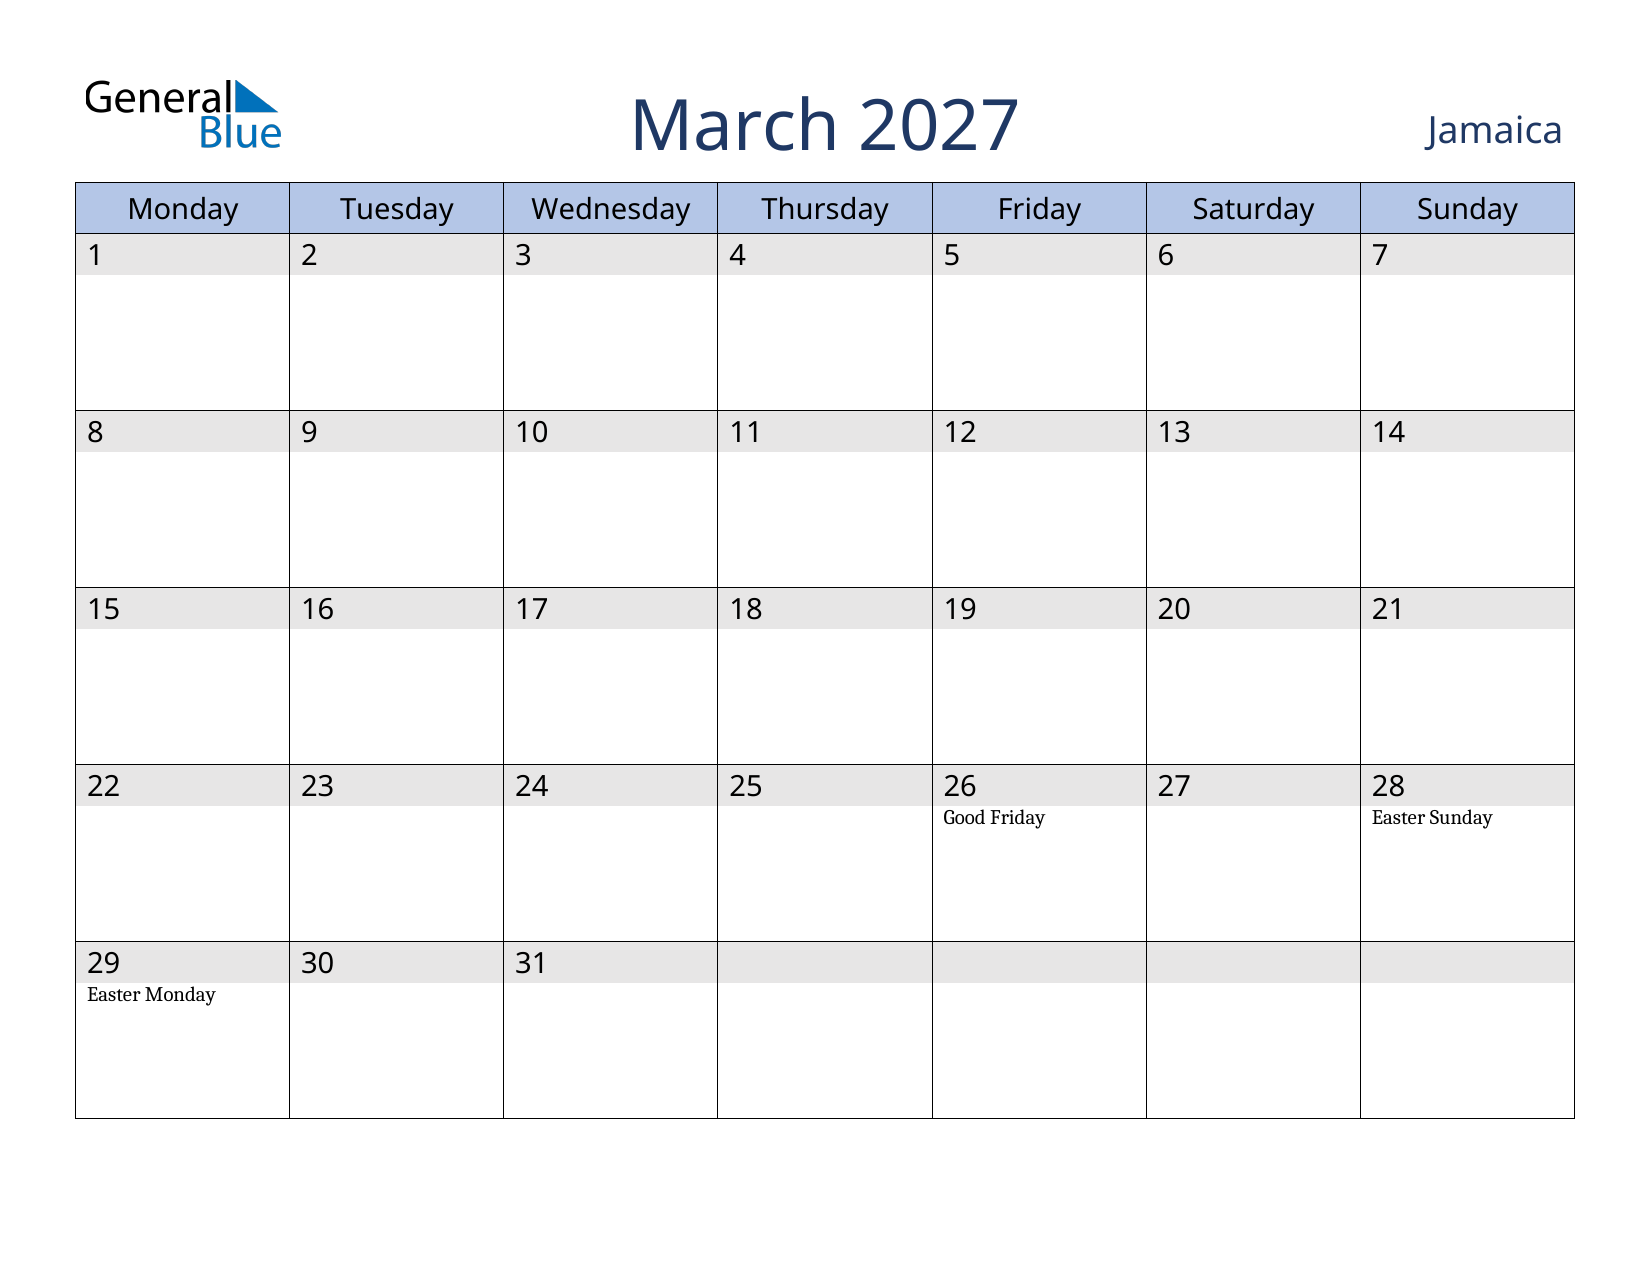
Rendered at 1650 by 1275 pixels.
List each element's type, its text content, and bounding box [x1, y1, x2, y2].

table_cell [718, 275, 932, 410]
table_header March 2027 [504, 75, 1146, 182]
table_cell [1361, 942, 1574, 983]
table_cell [290, 983, 503, 1118]
table_cell 4 [718, 234, 932, 275]
table_cell [933, 942, 1146, 983]
table_cell [1147, 806, 1360, 941]
table_cell [1147, 275, 1360, 410]
table_header Jamaica [1146, 75, 1574, 182]
table_cell Tuesday [290, 183, 503, 233]
table_cell 16 [290, 588, 503, 629]
table_cell 27 [1147, 765, 1360, 806]
table_cell [1361, 275, 1574, 410]
table_cell [504, 806, 717, 941]
table_cell 13 [1147, 411, 1360, 452]
table_cell 6 [1147, 234, 1360, 275]
table_cell 17 [504, 588, 717, 629]
table_cell [76, 806, 289, 941]
table_cell [290, 452, 503, 587]
table_cell Easter Monday [76, 983, 289, 1118]
table_cell [718, 452, 932, 587]
table_cell 30 [290, 942, 503, 983]
table_cell [933, 983, 1146, 1118]
table_cell 25 [718, 765, 932, 806]
table_cell Easter Sunday [1361, 806, 1574, 941]
table_cell [718, 942, 932, 983]
table_cell [290, 629, 503, 764]
table_cell 26 [933, 765, 1146, 806]
table_cell 19 [933, 588, 1146, 629]
table_cell 24 [504, 765, 717, 806]
table_cell [718, 806, 932, 941]
picture [86, 80, 281, 148]
table_cell [1147, 629, 1360, 764]
table_cell Thursday [718, 183, 932, 233]
table_cell [1361, 983, 1574, 1118]
table_cell 14 [1361, 411, 1574, 452]
table_cell 2 [290, 234, 503, 275]
table_cell 23 [290, 765, 503, 806]
table_cell Good Friday [933, 806, 1146, 941]
table_cell [933, 629, 1146, 764]
table_cell [504, 452, 717, 587]
table_cell 18 [718, 588, 932, 629]
table_cell 8 [76, 411, 289, 452]
table_cell [504, 629, 717, 764]
table_cell Saturday [1147, 183, 1360, 233]
table_cell 9 [290, 411, 503, 452]
table_cell [76, 452, 289, 587]
table_header [76, 75, 503, 182]
table_cell 10 [504, 411, 717, 452]
table_cell 12 [933, 411, 1146, 452]
table_cell 20 [1147, 588, 1360, 629]
table_cell 21 [1361, 588, 1574, 629]
table_cell 1 [76, 234, 289, 275]
table_cell [1361, 629, 1574, 764]
table_cell [1147, 983, 1360, 1118]
table_cell 29 [76, 942, 289, 983]
table_cell 28 [1361, 765, 1574, 806]
table_cell Friday [933, 183, 1146, 233]
table_cell 22 [76, 765, 289, 806]
table_cell [933, 275, 1146, 410]
table_cell [504, 983, 717, 1118]
table_cell 5 [933, 234, 1146, 275]
table_cell [1147, 452, 1360, 587]
table_cell [718, 629, 932, 764]
table_cell [718, 983, 932, 1118]
table_cell [290, 806, 503, 941]
table_cell Sunday [1361, 183, 1574, 233]
table_cell [504, 275, 717, 410]
table_cell [76, 629, 289, 764]
table_cell 31 [504, 942, 717, 983]
table_cell 7 [1361, 234, 1574, 275]
table_cell 3 [504, 234, 717, 275]
table_cell Wednesday [504, 183, 717, 233]
table_cell [933, 452, 1146, 587]
table_cell [290, 275, 503, 410]
table_cell [1147, 942, 1360, 983]
table_cell [1361, 452, 1574, 587]
table_cell 11 [718, 411, 932, 452]
table_cell Monday [76, 183, 289, 233]
table_cell [76, 275, 289, 410]
table_cell 15 [76, 588, 289, 629]
